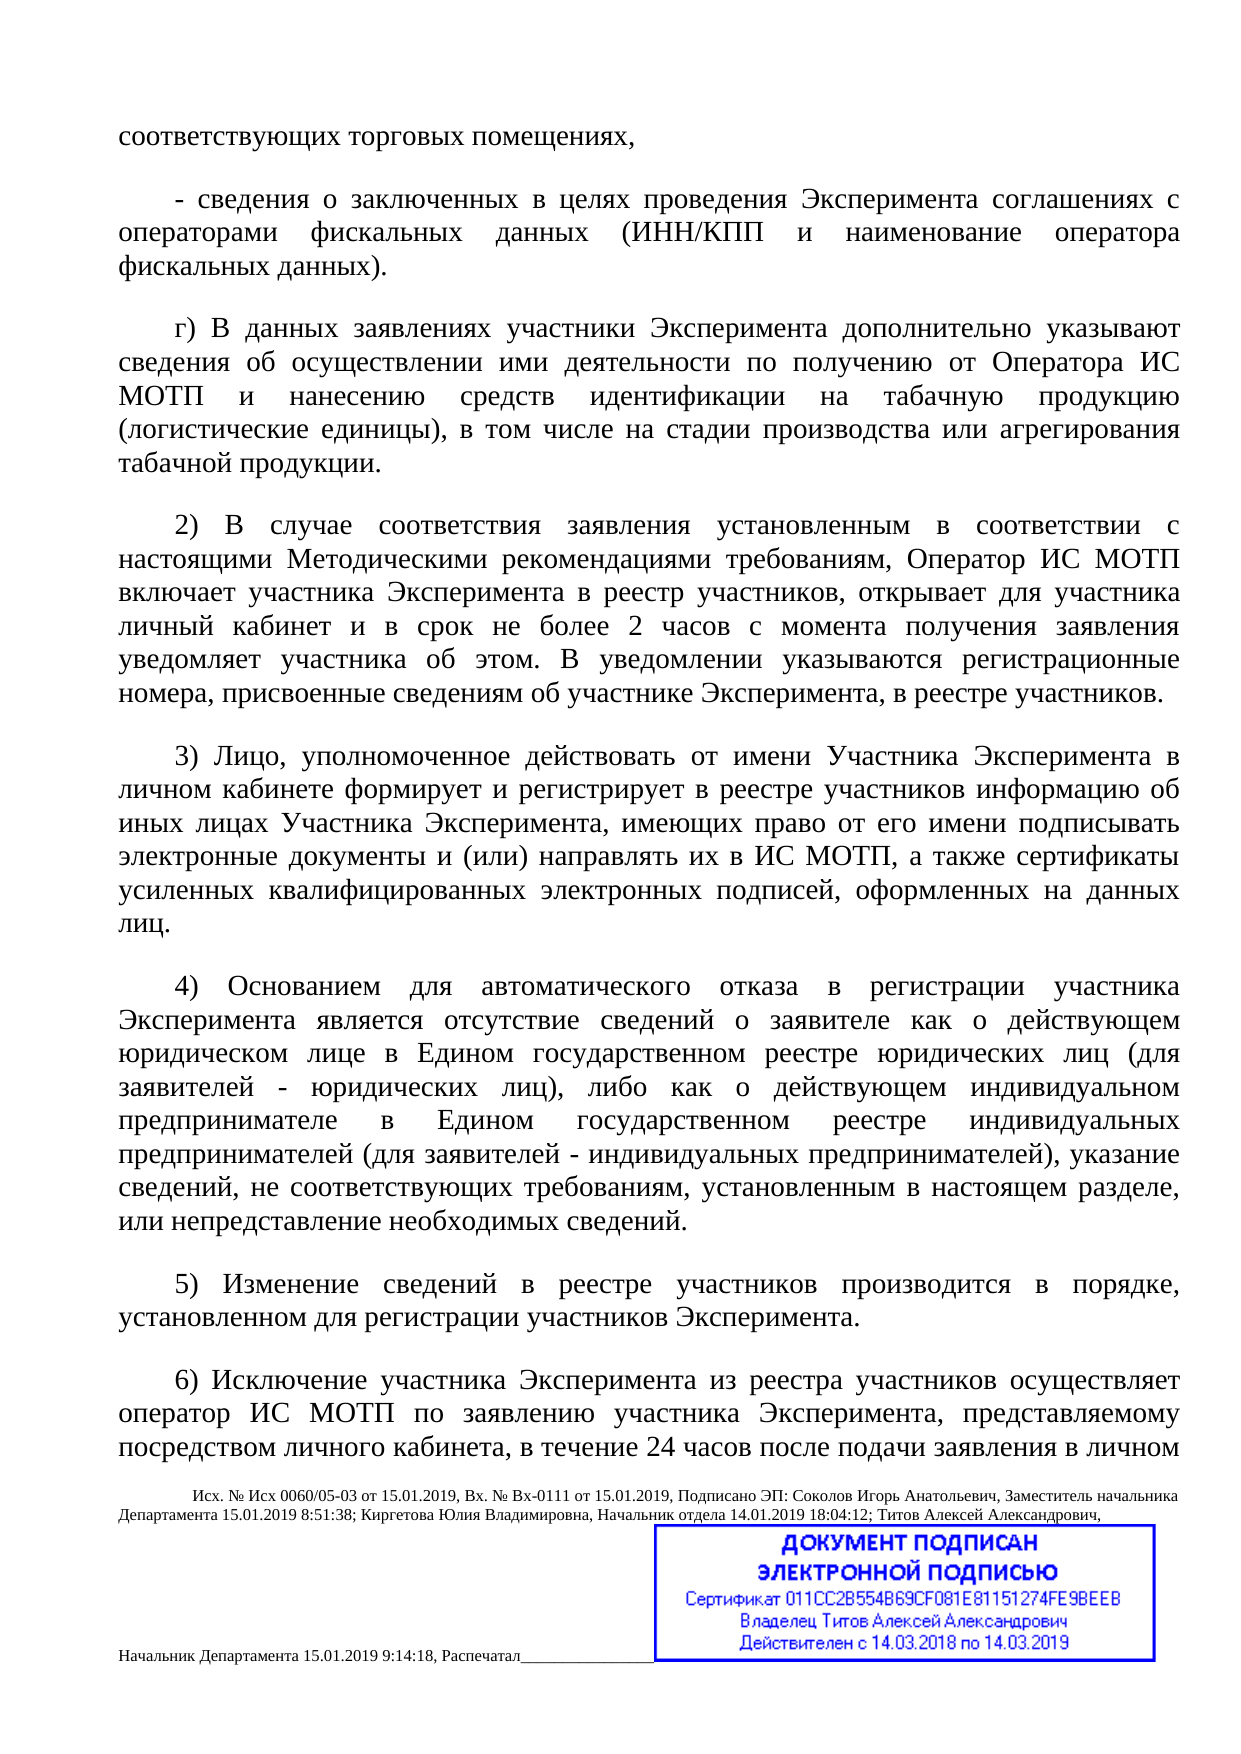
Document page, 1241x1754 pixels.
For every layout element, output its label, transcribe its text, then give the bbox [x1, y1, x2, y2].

text 2) В случае соответствия заявления установленным в соответствии с настоящими Методическими рекомендациями требованиям, Оператор ИС МОТП включает участника Эксперимента в реестр участников, открывает для участника личный кабинет и в срок не более 2 часов с момента получения заявления уведомляет участника об этом. В уведомлении указываются регистрационные номера, присвоенные сведениям об участнике Эксперимента, в реестре участников. [118, 507, 1181, 709]
text - регистрационные номера контрольно-кассовой техники, установленных в соответствующих торговых помещениях, [118, 118, 1181, 152]
picture [654, 1524, 1156, 1662]
text г) В данных заявлениях участники Эксперимента дополнительно указывают сведения об осуществлении ими деятельности по получению от Оператора ИС МОТП и нанесению средств идентификации на табачную продукцию (логистические единицы), в том числе на стадии производства или агрегирования табачной продукции. [118, 311, 1181, 478]
text - сведения о заключенных в целях проведения Эксперимента соглашениях с операторами фискальных данных (ИНН/КПП и наименование оператора фискальных данных). [118, 181, 1181, 281]
text 5) Изменение сведений в реестре участников производится в порядке, установленном для регистрации участников Эксперимента. [118, 1266, 1181, 1333]
text 4) Основанием для автоматического отказа в регистрации участника Эксперимента является отсутствие сведений о заявителе как о действующем юридическом лице в Едином государственном реестре юридических лиц (для заявителей - юридических лиц), либо как о действующем индивидуальном предпринимателе в Едином государственном реестре индивидуальных предпринимателей (для заявителей - индивидуальных предпринимателей), указание сведений, не соответствующих требованиям, установленным в настоящем разделе, или непредставление необходимых сведений. [118, 968, 1181, 1237]
text 3) Лицо, уполномоченное действовать от имени Участника Эксперимента в личном кабинете формирует и регистрирует в реестре участников информацию об иных лицах Участника Эксперимента, имеющих право от его имени подписывать электронные документы и (или) направлять их в ИС МОТП, а также сертификаты усиленных квалифицированных электронных подписей, оформленных на данных лиц. [118, 738, 1181, 939]
